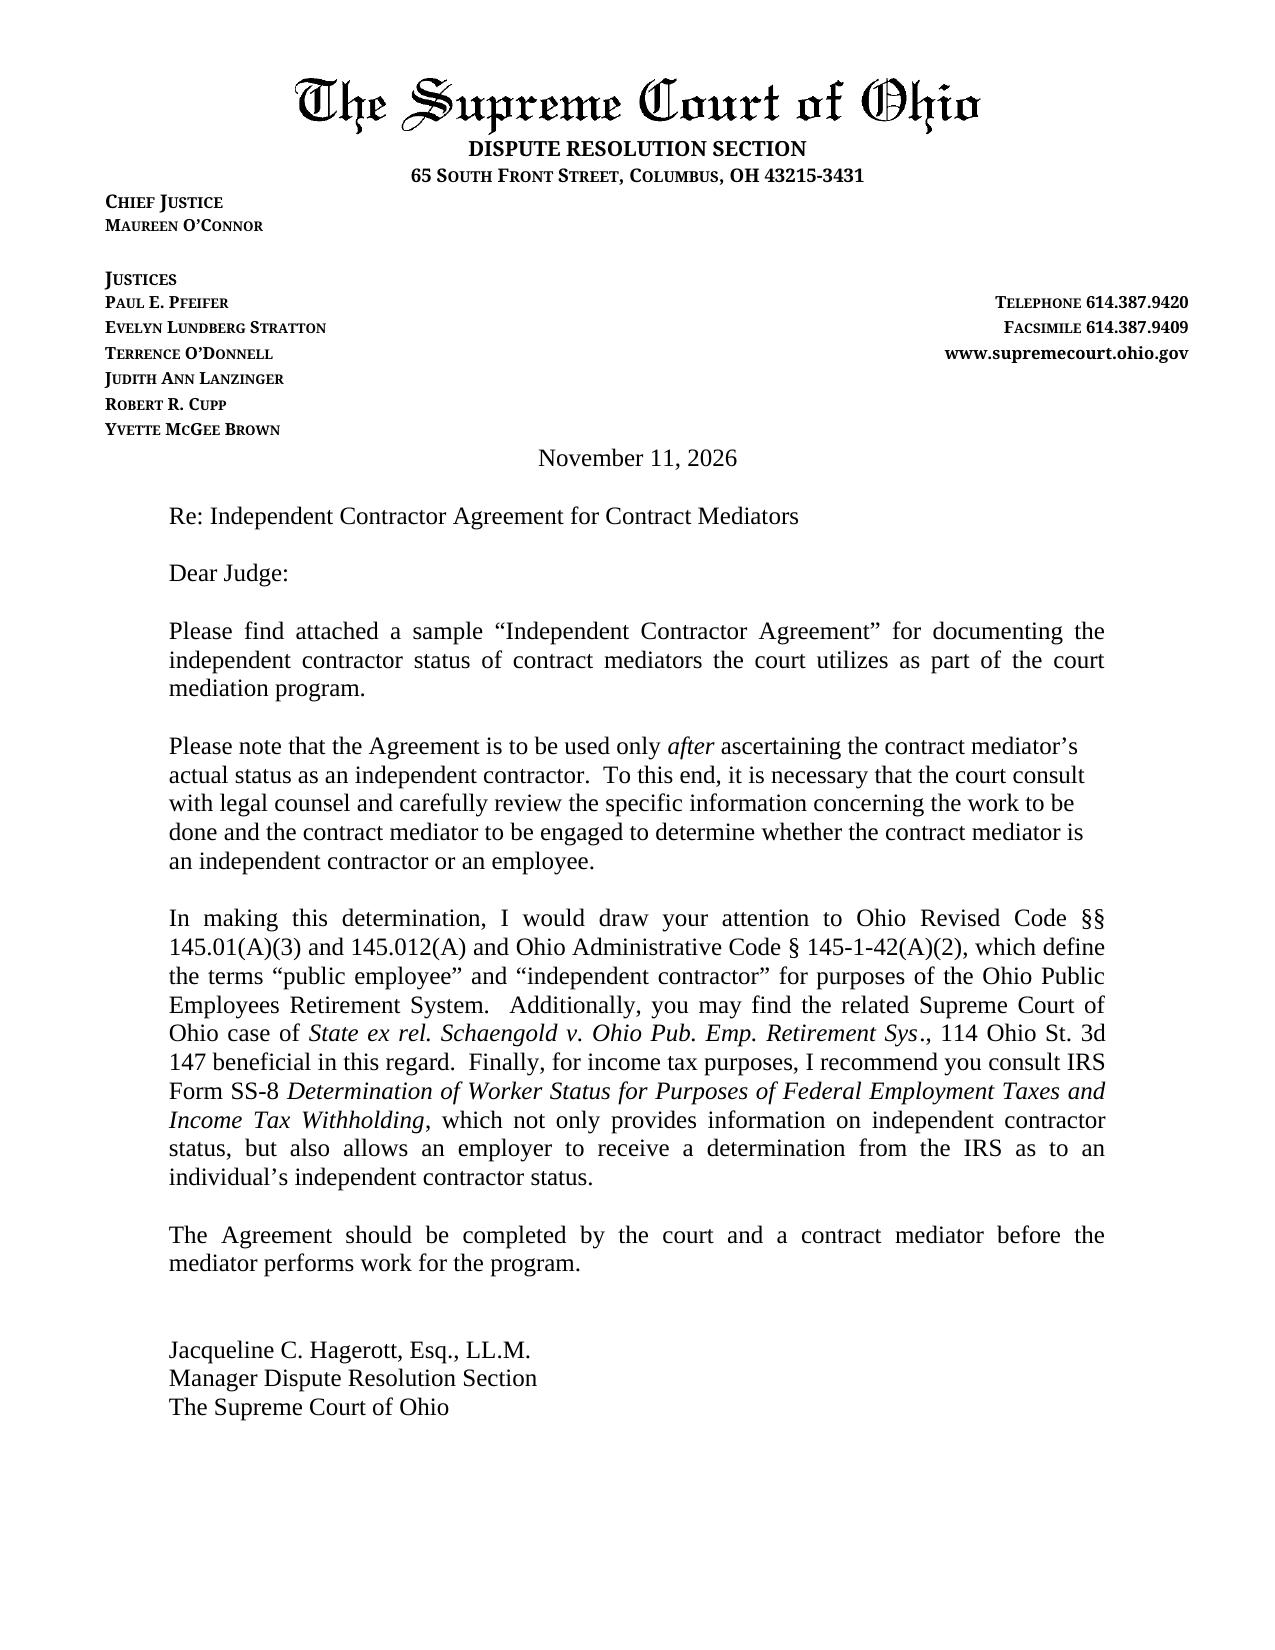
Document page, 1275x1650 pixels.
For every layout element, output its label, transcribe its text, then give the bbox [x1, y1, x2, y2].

text Jacqueline C. Hagerott, Esq., LL.M. [169, 1335, 1106, 1363]
text Please find attached a sample “Independent Contractor Agreement” for documenting the independent contractor status of contract mediators the court utilizes as part of the court mediation program. [169, 616, 1106, 702]
text In making this determination, I would draw your attention to Ohio Revised Code §§ 145.01(A)(3) and 145.012(A) and Ohio Administrative Code § 145-1-42(A)(2), which define the terms “public employee” and “independent contractor” for purposes of the Ohio Public Employees Retirement System. Additionally, you may find the related Supreme Court of Ohio case of State ex rel. Schaengold v. Ohio Pub. Emp. Retirement Sys., 114 Ohio St. 3d 147 beneficial in this regard. Finally, for income tax purposes, I recommend you consult IRS Form SS-8 Determination of Worker Status for Purposes of Federal Employment Taxes and Income Tax Withholding, which not only provides information on independent contractor status, but also allows an employer to receive a determination from the IRS as to an individual’s independent contractor status. [169, 903, 1106, 1191]
text Manager Dispute Resolution Section [169, 1363, 1106, 1392]
text The Agreement should be completed by the court and a contract mediator before the mediator performs work for the program. [169, 1220, 1106, 1277]
text Please note that the Agreement is to be used only after ascertaining the contract mediator’s actual status as an independent contractor. To this end, it is necessary that the court consult with legal counsel and carefully review the specific information concerning the work to be done and the contract mediator to be engaged to determine whether the contract mediator is an independent contractor or an employee. [169, 731, 1106, 875]
text The Supreme Court of Ohio [169, 1392, 1106, 1421]
text Dear Judge: [169, 558, 1106, 587]
text Re: Independent Contractor Agreement for Contract Mediators [169, 501, 1106, 530]
